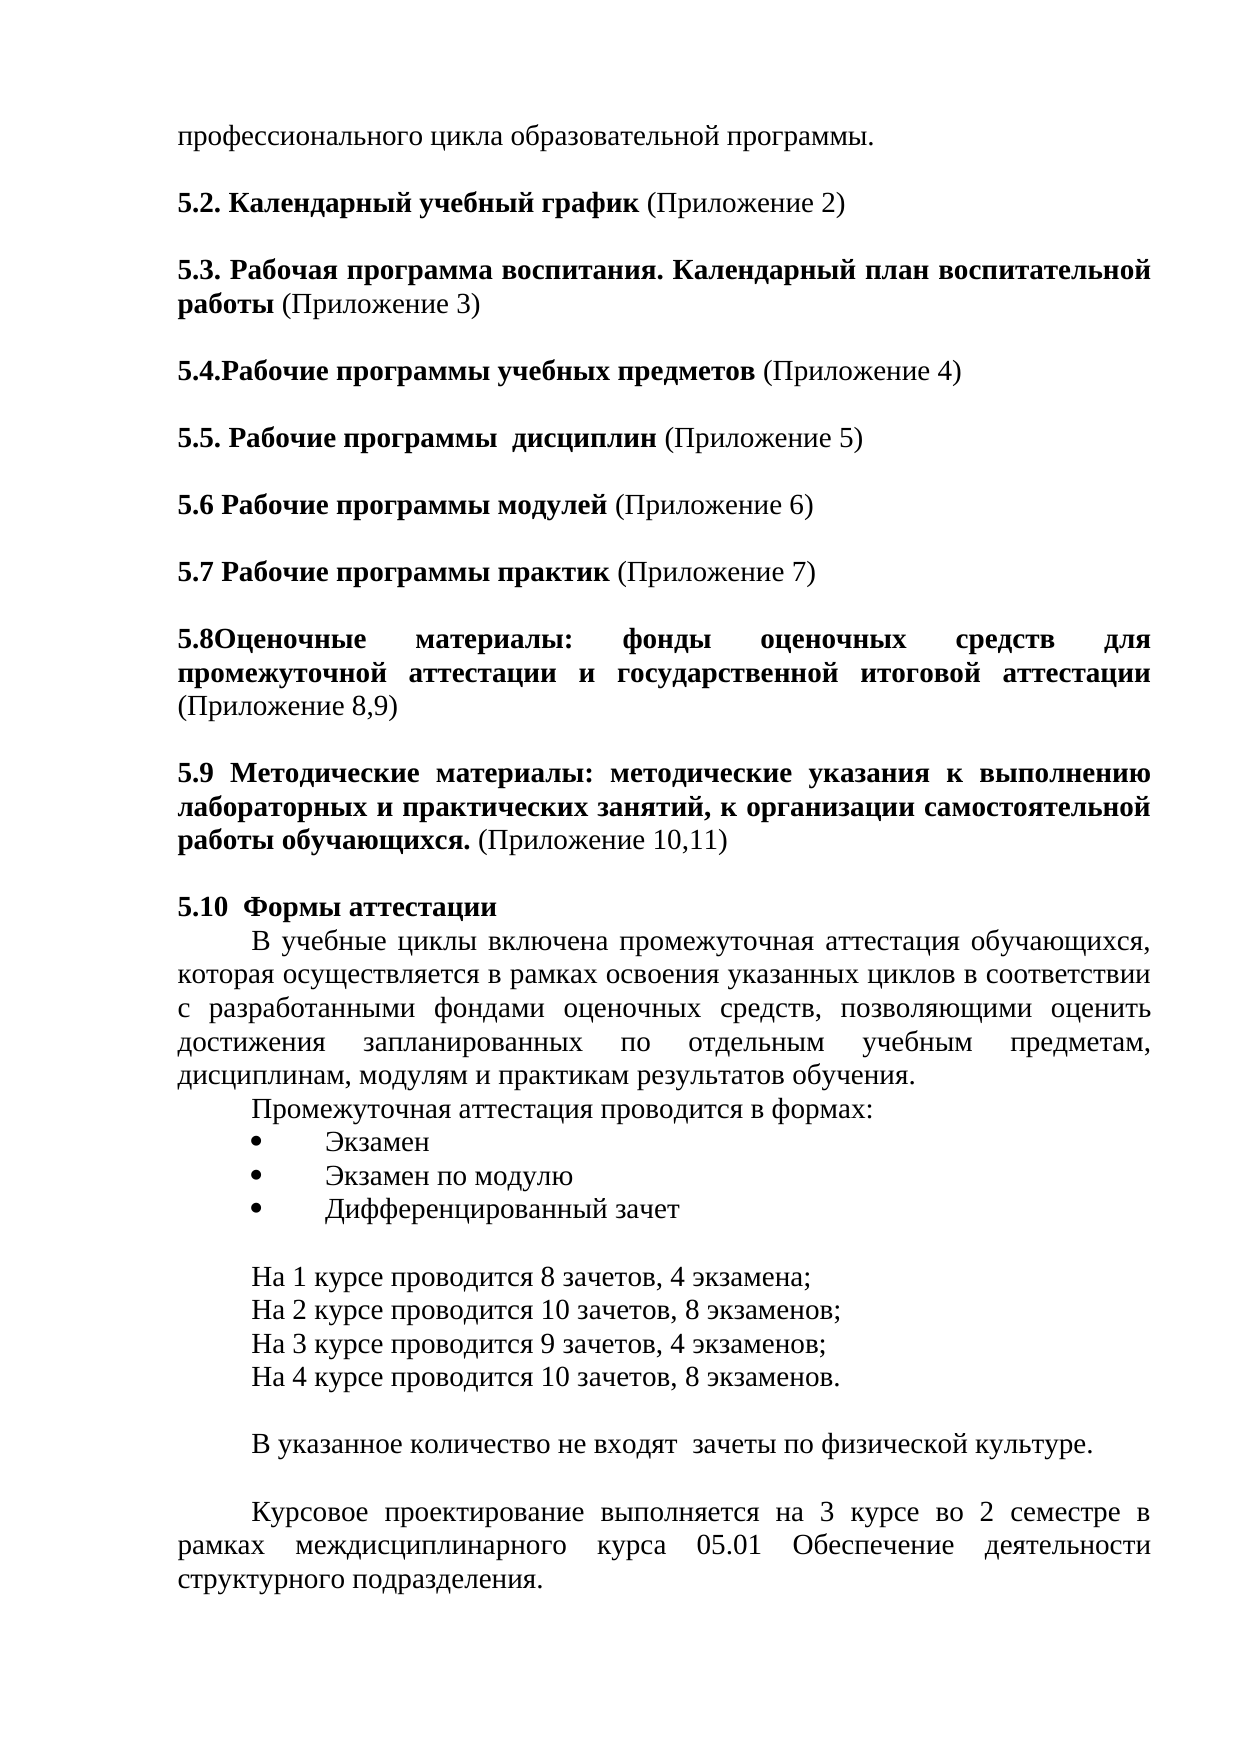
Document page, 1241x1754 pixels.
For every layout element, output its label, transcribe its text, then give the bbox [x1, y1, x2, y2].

list Экзамен [177, 1124, 1152, 1158]
text 5.9 Методические материалы: методические указания к выполнению лабораторных и практических занятий, к организации самостоятельной работы обучающихся. (Приложение 10,11) [177, 755, 1152, 856]
text 5.2. Календарный учебный график (Приложение 2) [177, 185, 1152, 219]
list Дифференцированный зачет [177, 1192, 1152, 1225]
text На 2 курсе проводится 10 зачетов, 8 экзаменов; [177, 1292, 1152, 1326]
text На 1 курсе проводится 8 зачетов, 4 экзамена; [177, 1259, 1152, 1292]
text В указанное количество не входят зачеты по физической культуре. [177, 1427, 1152, 1460]
text 5.10 Формы аттестации [177, 889, 1152, 923]
text 5.6 Рабочие программы модулей (Приложение 6) [177, 487, 1152, 521]
text 5.8Оценочные материалы: фонды оценочных средств для промежуточной аттестации и государственной итоговой аттестации (Приложение 8,9) [177, 621, 1152, 722]
text 5.5. Рабочие программы дисциплин (Приложение 5) [177, 420, 1152, 453]
text На 3 курсе проводится 9 зачетов, 4 экзаменов; [177, 1326, 1152, 1359]
text В учебные циклы включена промежуточная аттестация обучающихся, которая осуществляется в рамках освоения указанных циклов в соответствии с разработанными фондами оценочных средств, позволяющими оценить достижения запланированных по отдельным учебным предметам, дисциплинам, модулям и практикам результатов обучения. [177, 923, 1152, 1091]
text 5.3. Рабочая программа воспитания. Календарный план воспитательной работы (Приложение 3) [177, 252, 1152, 319]
text Курсовое проектирование выполняется на 3 курсе во 2 семестре в рамках междисциплинарного курса 05.01 Обеспечение деятельности структурного подразделения. [177, 1494, 1152, 1594]
text На 4 курсе проводится 10 зачетов, 8 экзаменов. [177, 1359, 1152, 1393]
text Промежуточная аттестация проводится в формах: [177, 1091, 1152, 1124]
text 5.4.Рабочие программы учебных предметов (Приложение 4) [177, 353, 1152, 386]
text 5.7 Рабочие программы практик (Приложение 7) [177, 554, 1152, 588]
list Экзамен по модулю [177, 1158, 1152, 1192]
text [177, 118, 1152, 152]
